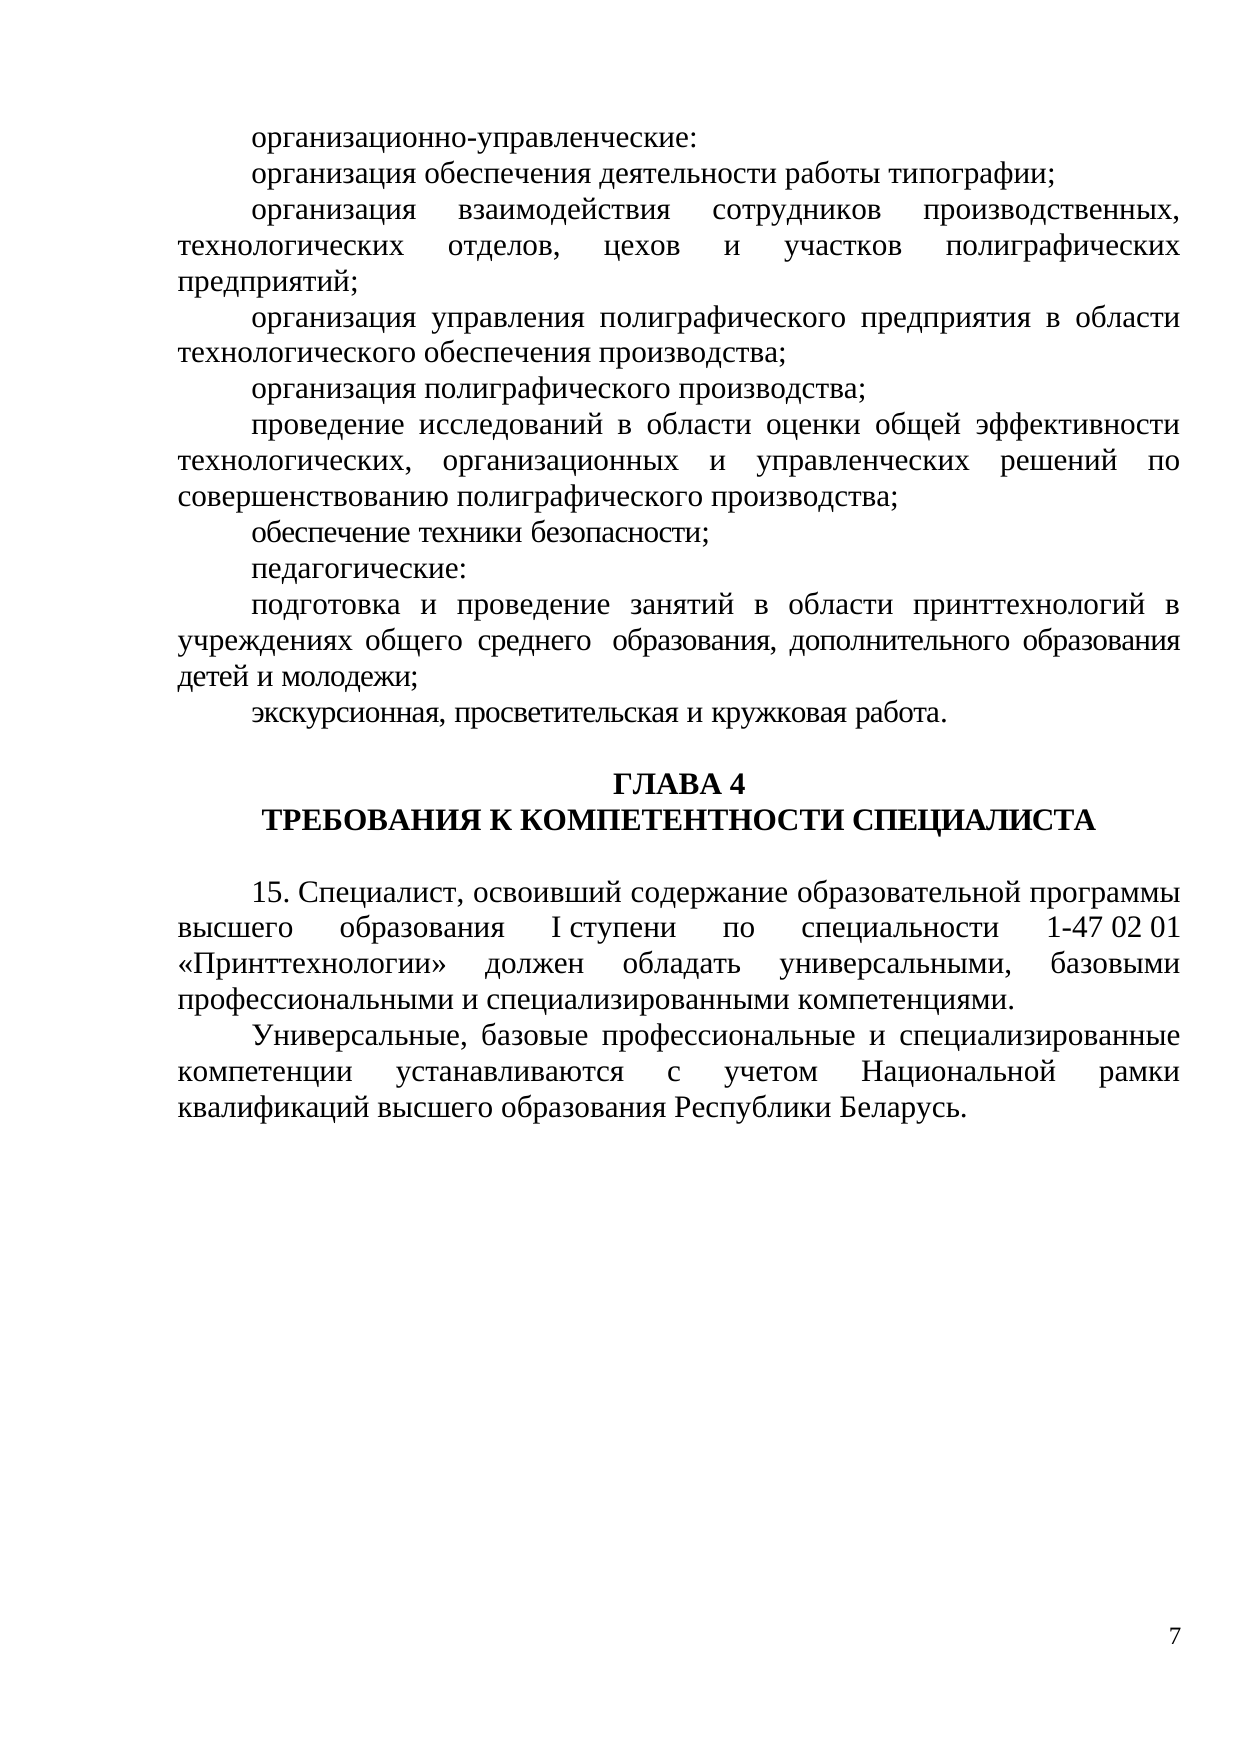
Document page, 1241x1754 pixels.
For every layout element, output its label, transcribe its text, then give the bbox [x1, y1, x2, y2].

text организация обеспечения деятельности работы типографии; [177, 154, 1181, 190]
text Универсальные, базовые профессиональные и специализированные компетенции устанавливаются с учетом Национальной рамки квалификаций высшего образования Республики Беларусь. [177, 1017, 1181, 1124]
subtitle ТРЕБОВАНИЯ К КОМПЕТЕНТНОСТИ СПЕЦИАЛИСТА [177, 801, 1181, 837]
text 15. Специалист, освоивший содержание образовательной программы высшего образования I ступени по специальности 1-47 02 01 «Принттехнологии» должен обладать универсальными, базовыми профессиональными и специализированными компетенциями. [177, 873, 1181, 1017]
text организационно-управленческие: [177, 118, 1181, 154]
text организация взаимодействия сотрудников производственных, технологических отделов, цехов и участков полиграфических предприятий; [177, 190, 1181, 298]
text обеспечение техники безопасности; [177, 513, 1181, 549]
text подготовка и проведение занятий в области принттехнологий в учреждениях общего среднего образования, дополнительного образования детей и молодежи; [177, 585, 1181, 693]
text педагогические: [177, 549, 1181, 585]
text проведение исследований в области оценки общей эффективности технологических, организационных и управленческих решений по совершенствованию полиграфического производства; [177, 406, 1181, 513]
text экскурсионная, просветительская и кружковая работа. [177, 693, 1181, 729]
text организация полиграфического производства; [177, 370, 1181, 406]
text организация управления полиграфического предприятия в области технологического обеспечения производства; [177, 298, 1181, 370]
subtitle ГЛАВА 4 [177, 765, 1181, 801]
